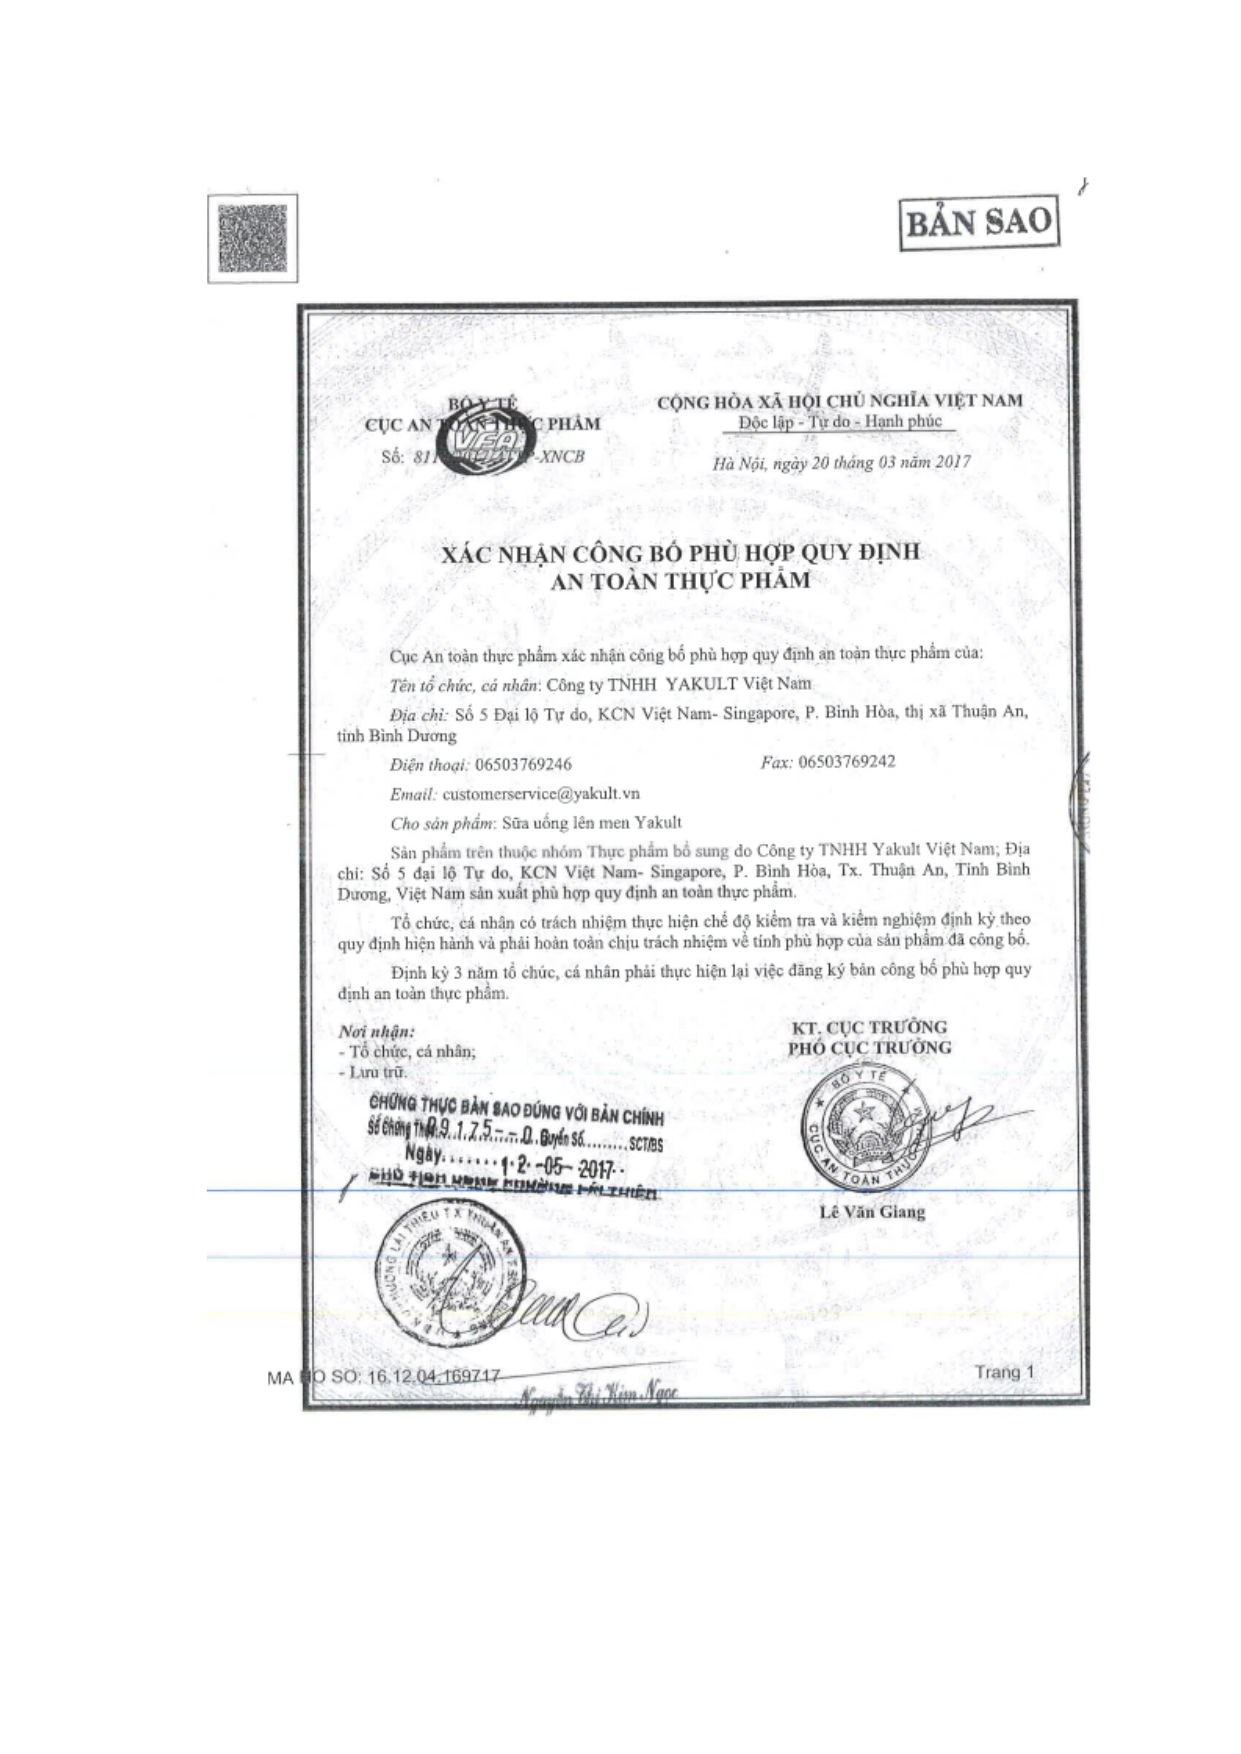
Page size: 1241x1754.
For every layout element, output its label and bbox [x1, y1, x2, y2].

picture [206, 177, 1092, 1423]
